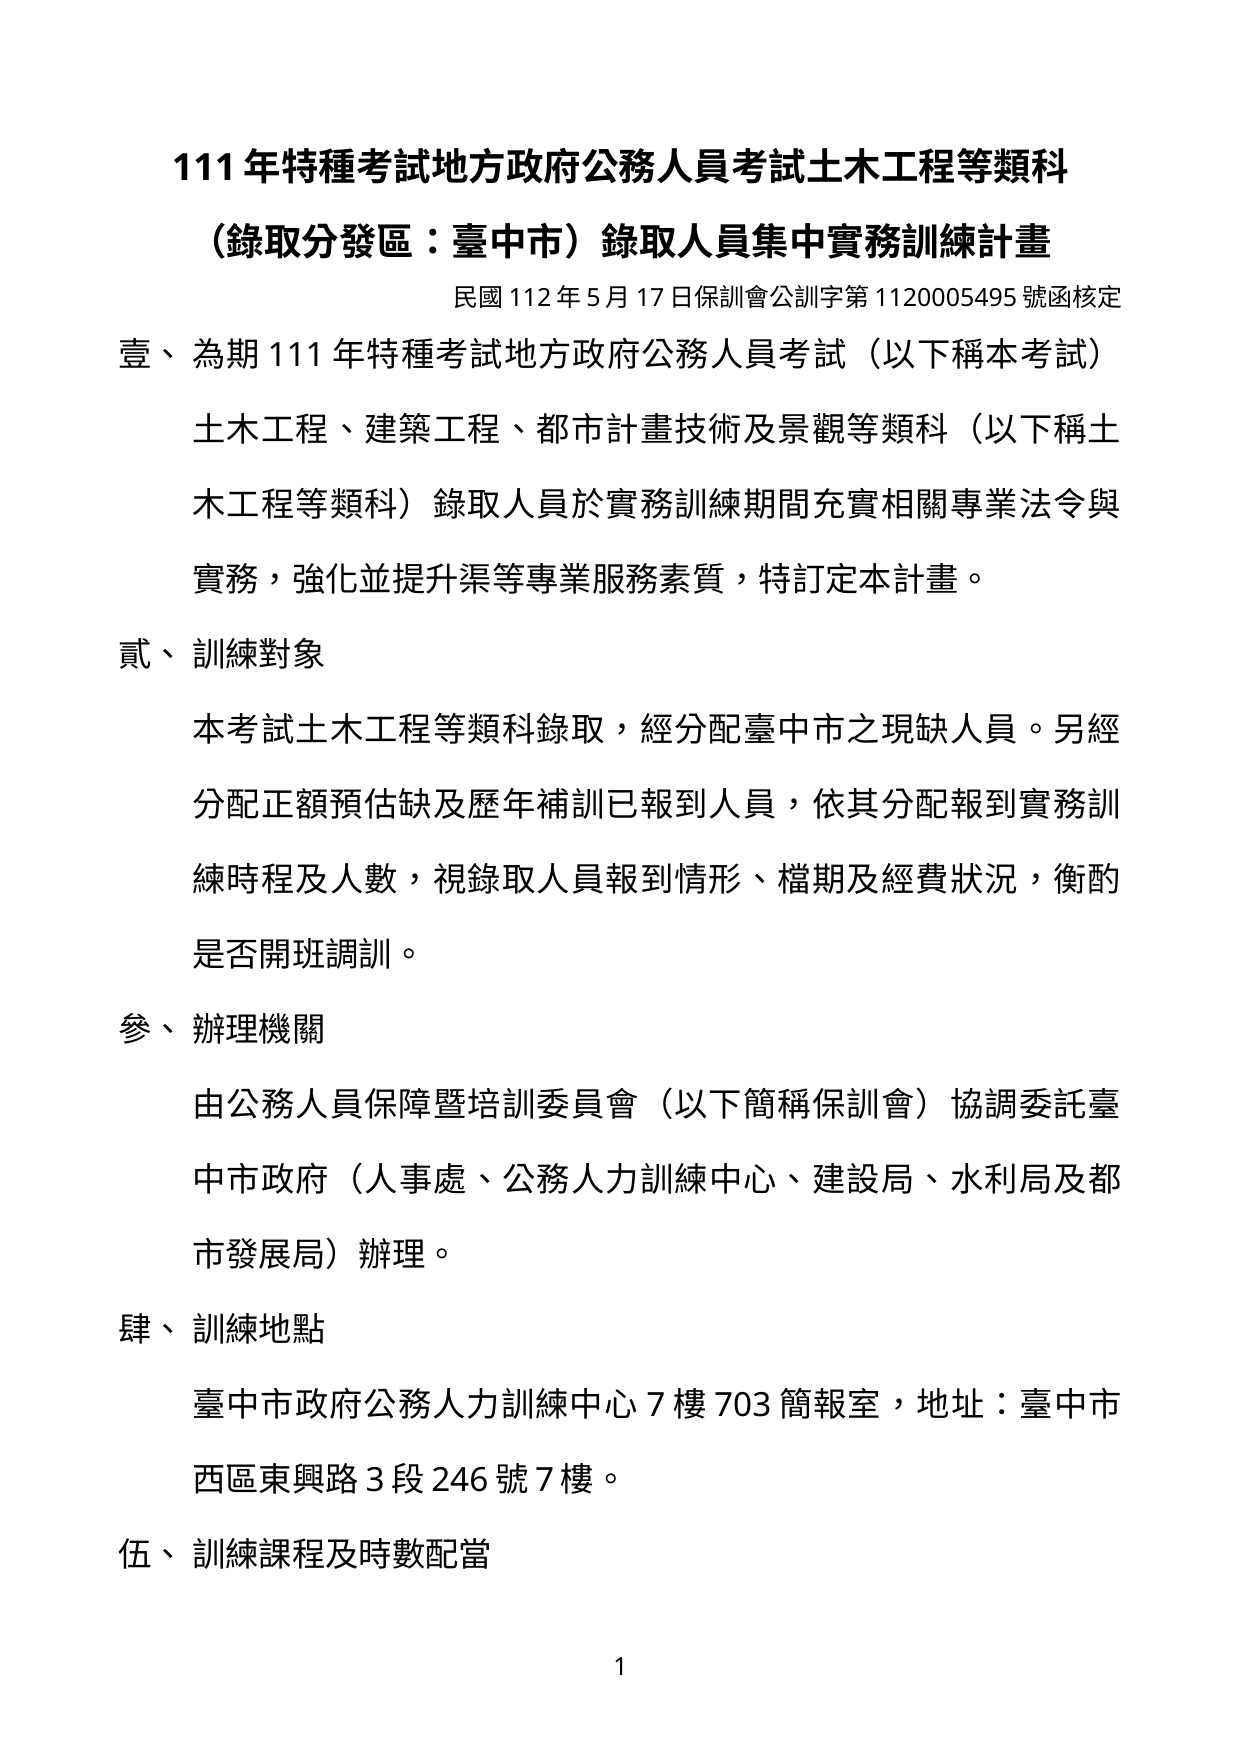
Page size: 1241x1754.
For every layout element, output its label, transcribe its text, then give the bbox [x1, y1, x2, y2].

text 111年特種考試地方政府公務人員考試土木工程等類科 [118, 127, 1122, 202]
list 臺中市政府公務人力訓練中心7樓703簡報室，地址：臺中市西區東興路3段246號7樓。 [192, 1364, 1122, 1514]
list 訓練地點 [118, 1289, 1122, 1364]
list 由公務人員保障暨培訓委員會（以下簡稱保訓會）協調委託臺中市政府（人事處、公務人力訓練中心、建設局、水利局及都市發展局）辦理。 [192, 1064, 1122, 1289]
text （錄取分發區：臺中市）錄取人員集中實務訓練計畫 [118, 202, 1122, 277]
list 本考試土木工程等類科錄取，經分配臺中市之現缺人員。另經分配正額預估缺及歷年補訓已報到人員，依其分配報到實務訓練時程及人數，視錄取人員報到情形、檔期及經費狀況，衡酌是否開班調訓。 [192, 689, 1122, 989]
list 辦理機關 [118, 989, 1122, 1064]
list 訓練課程及時數配當 [118, 1514, 1122, 1589]
text 民國112年5月17日保訓會公訓字第1120005495號函核定 [118, 277, 1122, 314]
list 訓練對象 [118, 614, 1122, 689]
list 為期111年特種考試地方政府公務人員考試（以下稱本考試）土木工程、建築工程、都市計畫技術及景觀等類科（以下稱土木工程等類科）錄取人員於實務訓練期間充實相關專業法令與實務，強化並提升渠等專業服務素質，特訂定本計畫。 [118, 314, 1122, 614]
